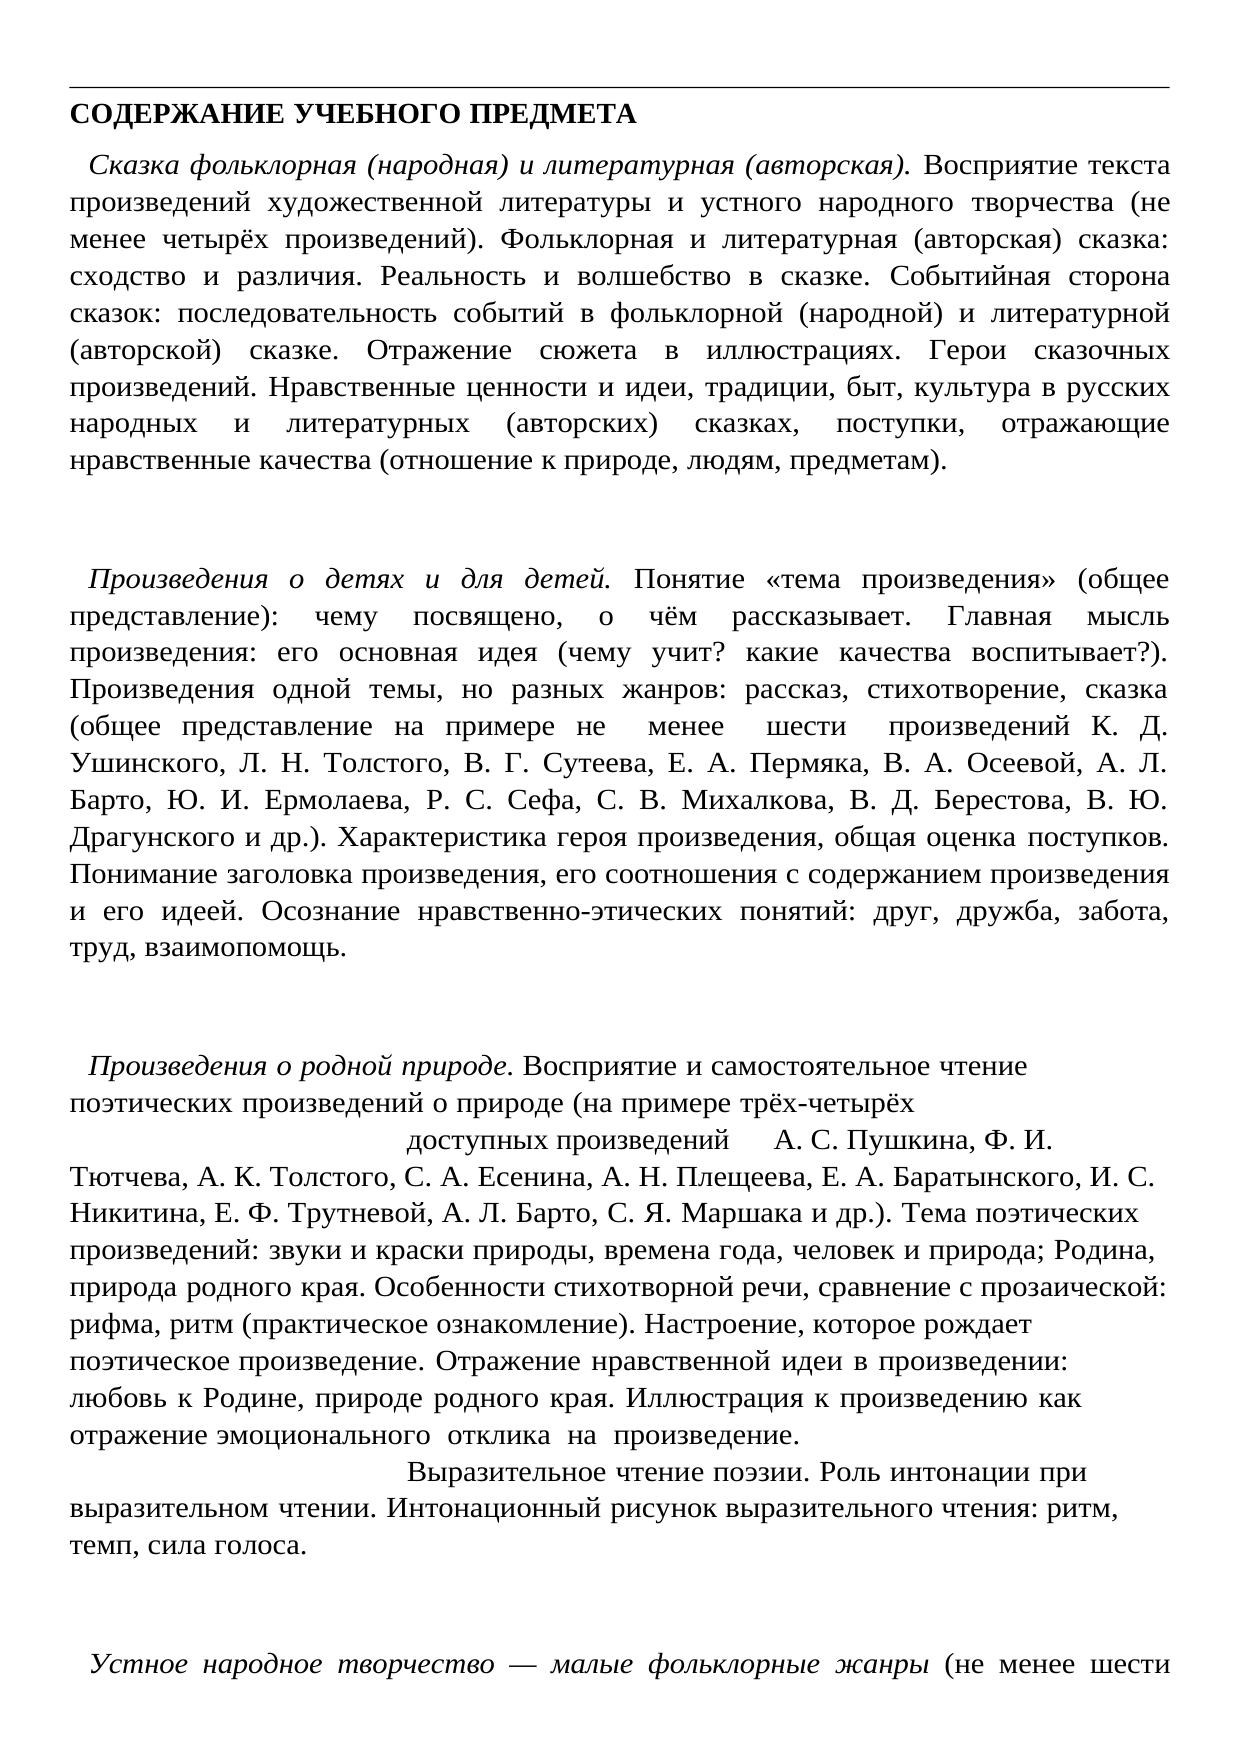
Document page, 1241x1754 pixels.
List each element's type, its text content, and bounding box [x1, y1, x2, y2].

text Произведения о родной природе. Восприятие и самостоятельное чтение поэтических произведений о природе (на примере трёх-четырёх доступных произведений А. С. Пушкина, Ф. И. Тютчева, А. К. Толстого, С. А. Есенина, А. Н. Плещеева, Е. А. Баратынского, И. С. Никитина, Е. Ф. Трутневой, А. Л. Барто, С. Я. Маршака и др.). Тема поэтических произведений: звуки и краски природы, времена года, человек и природа; Родина, природа родного края. Особенности стихотворной речи, сравнение с прозаической: рифма, ритм (практическое ознакомление). Настроение, которое рождает поэтическое произведение. Отражение нравственной идеи в произведении: любовь к Родине, природе родного края. Иллюстрация к произведению как отражение эмоционального отклика на произведение. Выразительное чтение поэзии. Роль интонации при выразительном чтении. Интонационный рисунок выразительного чтения: ритм, темп, сила голоса. [69, 1048, 1171, 1561]
text Сказка фольклорная (народная) и литературная (авторская). Восприятие текста произведений художественной литературы и устного народного творчества (не менее четырёх произведений). Фольклорная и литературная (авторская) сказка: сходство и различия. Реальность и волшебство в сказке. Событийная сторона сказок: последовательность событий в фольклорной (народной) и литературной (авторской) сказке. Отражение сюжета в иллюстрациях. Герои сказочных произведений. Нравственные ценности и идеи, традиции, быт, культура в русских народных и литературных (авторских) сказках, поступки, отражающие нравственные качества (отношение к природе, людям, предметам). [69, 147, 1171, 476]
text Произведения о детях и для детей. Понятие «тема произведения» (общее представление): чему посвящено, о чём рассказывает. Главная мысль произведения: его основная идея (чему учит? какие качества воспитывает?). Произведения одной темы, но разных жанров: рассказ, стихотворение, сказка (общее представление на примере не менее шести произведений К. Д. Ушинского, Л. Н. Толстого, В. Г. Сутеева, Е. А. Пермяка, В. А. Осеевой, А. Л. Барто, Ю. И. Ермолаева, Р. С. Сефа, С. В. Михалкова, В. Д. Берестова, В. Ю. Драгунского и др.). Характеристика героя произведения, общая оценка поступков. Понимание заголовка произведения, его соотношения с содержанием произведения и его идеей. Осознание нравственно-этических понятий: друг, дружба, забота, труд, взаимопомощь. [69, 561, 1169, 963]
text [69, 1646, 1171, 1679]
text СОДЕРЖАНИЕ УЧЕБНОГО ПРЕДМЕТА [69, 58, 1182, 130]
